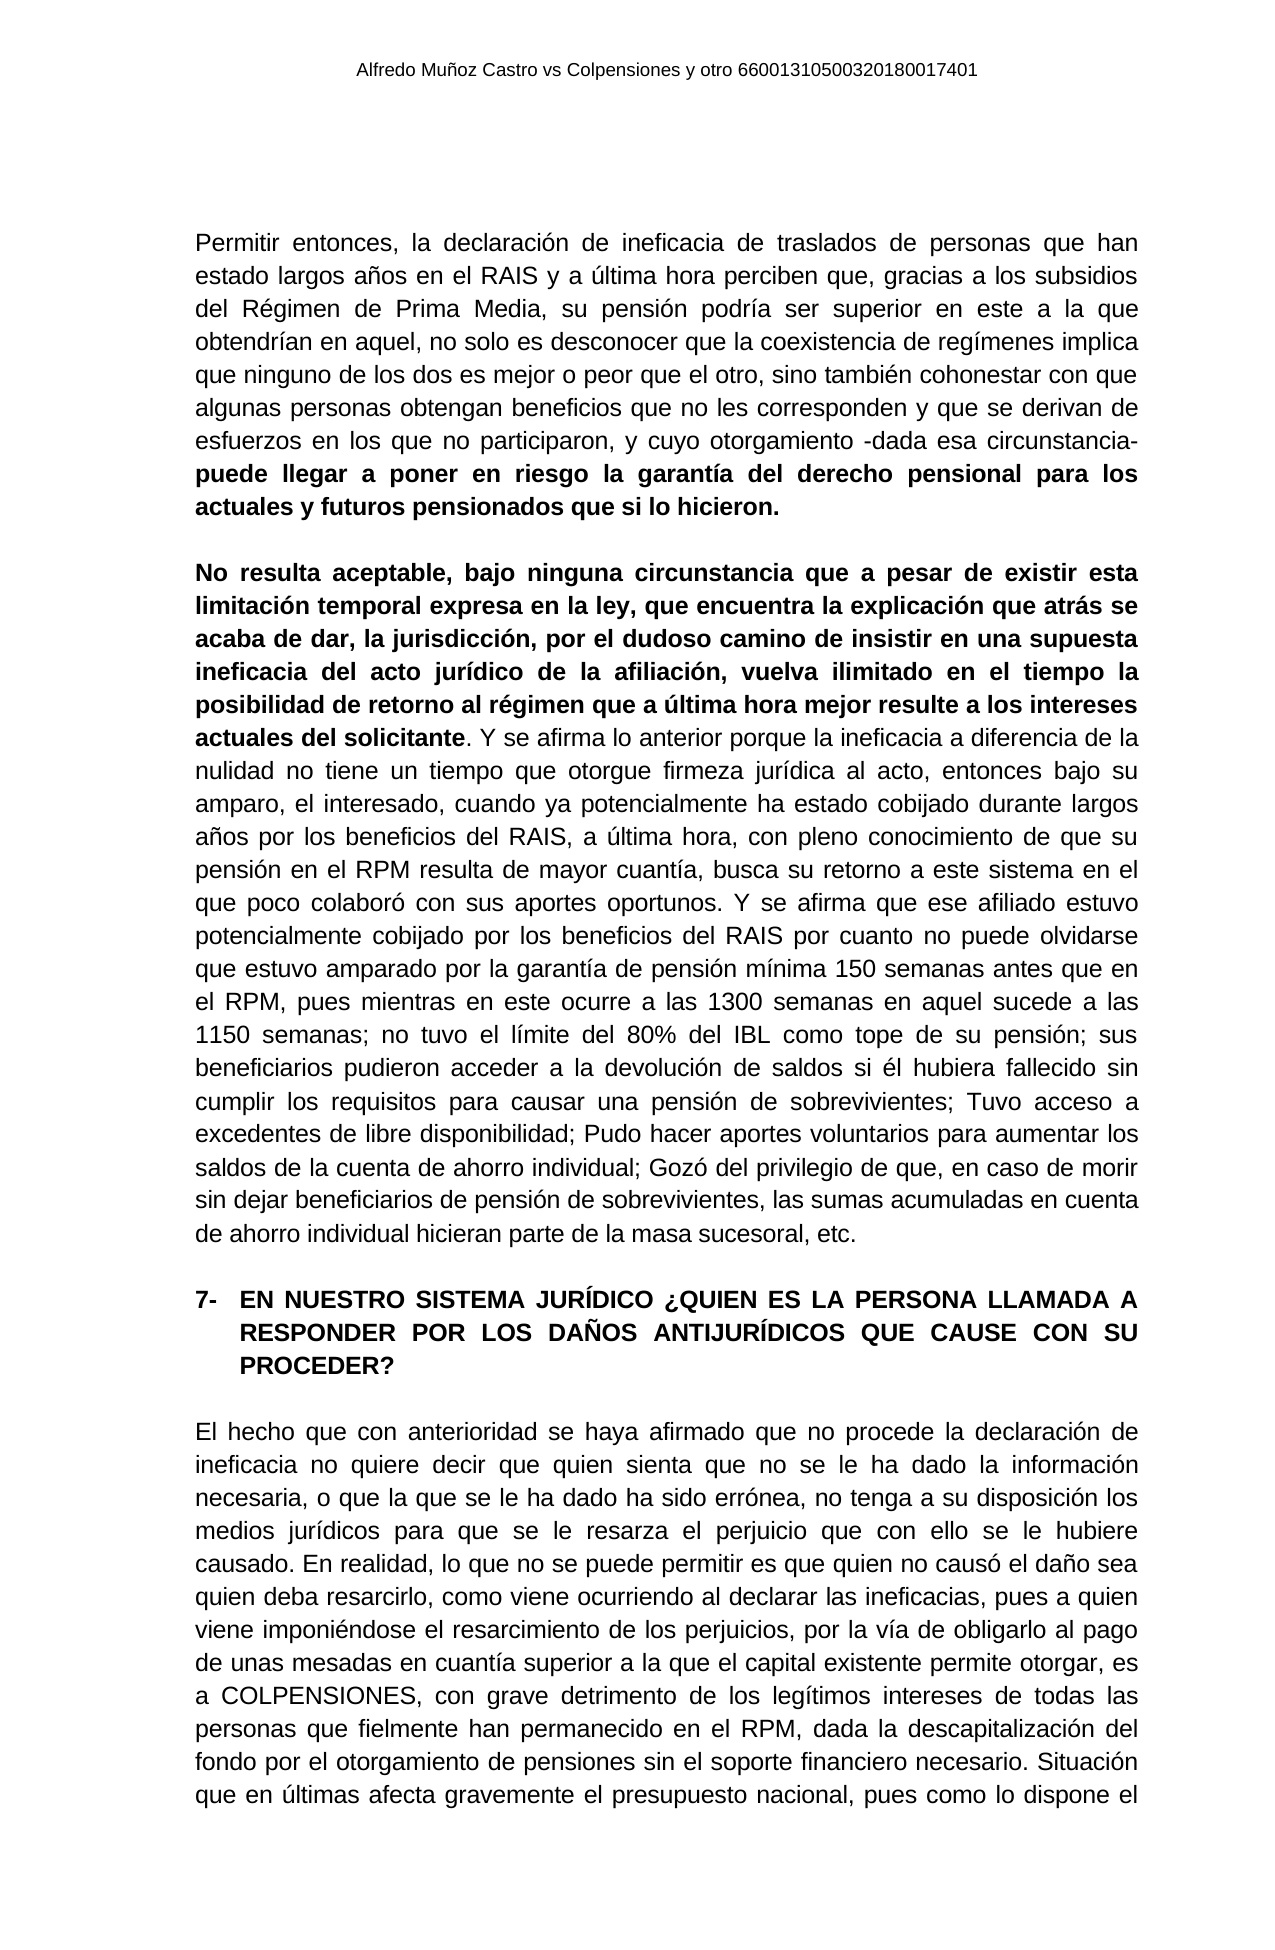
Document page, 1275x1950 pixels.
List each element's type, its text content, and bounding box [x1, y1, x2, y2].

text Permitir entonces, la declaración de ineficacia de traslados de personas que han estado largos años en el RAIS y a última hora perciben que, gracias a los subsidios del Régimen de Prima Media, su pensión podría ser superior en este a la que obtendrían en aquel, no solo es desconocer que la coexistencia de regímenes implica que ninguno de los dos es mejor o peor que el otro, sino también cohonestar con que algunas personas obtengan beneficios que no les corresponden y que se derivan de esfuerzos en los que no participaron, y cuyo otorgamiento -dada esa circunstancia- puede llegar a poner en riesgo la garantía del derecho pensional para los actuales y futuros pensionados que si lo hicieron. [195, 228, 1139, 521]
text No resulta aceptable, bajo ninguna circunstancia que a pesar de existir esta limitación temporal expresa en la ley, que encuentra la explicación que atrás se acaba de dar, la jurisdicción, por el dudoso camino de insistir en una supuesta ineficacia del acto jurídico de la afiliación, vuelva ilimitado en el tiempo la posibilidad de retorno al régimen que a última hora mejor resulte a los intereses actuales del solicitante. Y se afirma lo anterior porque la ineficacia a diferencia de la nulidad no tiene un tiempo que otorgue firmeza jurídica al acto, entonces bajo su amparo, el interesado, cuando ya potencialmente ha estado cobijado durante largos años por los beneficios del RAIS, a última hora, con pleno conocimiento de que su pensión en el RPM resulta de mayor cuantía, busca su retorno a este sistema en el que poco colaboró con sus aportes oportunos. Y se afirma que ese afiliado estuvo potencialmente cobijado por los beneficios del RAIS por cuanto no puede olvidarse que estuvo amparado por la garantía de pensión mínima 150 semanas antes que en el RPM, pues mientras en este ocurre a las 1300 semanas en aquel sucede a las 1150 semanas; no tuvo el límite del 80% del IBL como tope de su pensión; sus beneficiarios pudieron acceder a la devolución de saldos si él hubiera fallecido sin cumplir los requisitos para causar una pensión de sobrevivientes; Tuvo acceso a excedentes de libre disponibilidad; Pudo hacer aportes voluntarios para aumentar los saldos de la cuenta de ahorro individual; Gozó del privilegio de que, en caso de morir sin dejar beneficiarios de pensión de sobrevivientes, las sumas acumuladas en cuenta de ahorro individual hicieran parte de la masa sucesoral, etc. [195, 558, 1139, 1247]
list EN NUESTRO SISTEMA JURÍDICO ¿QUIEN ES LA PERSONA LLAMADA A RESPONDER POR LOS DAÑOS ANTIJURÍDICOS QUE CAUSE CON SU PROCEDER? [195, 1284, 1139, 1379]
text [195, 1417, 1139, 1809]
